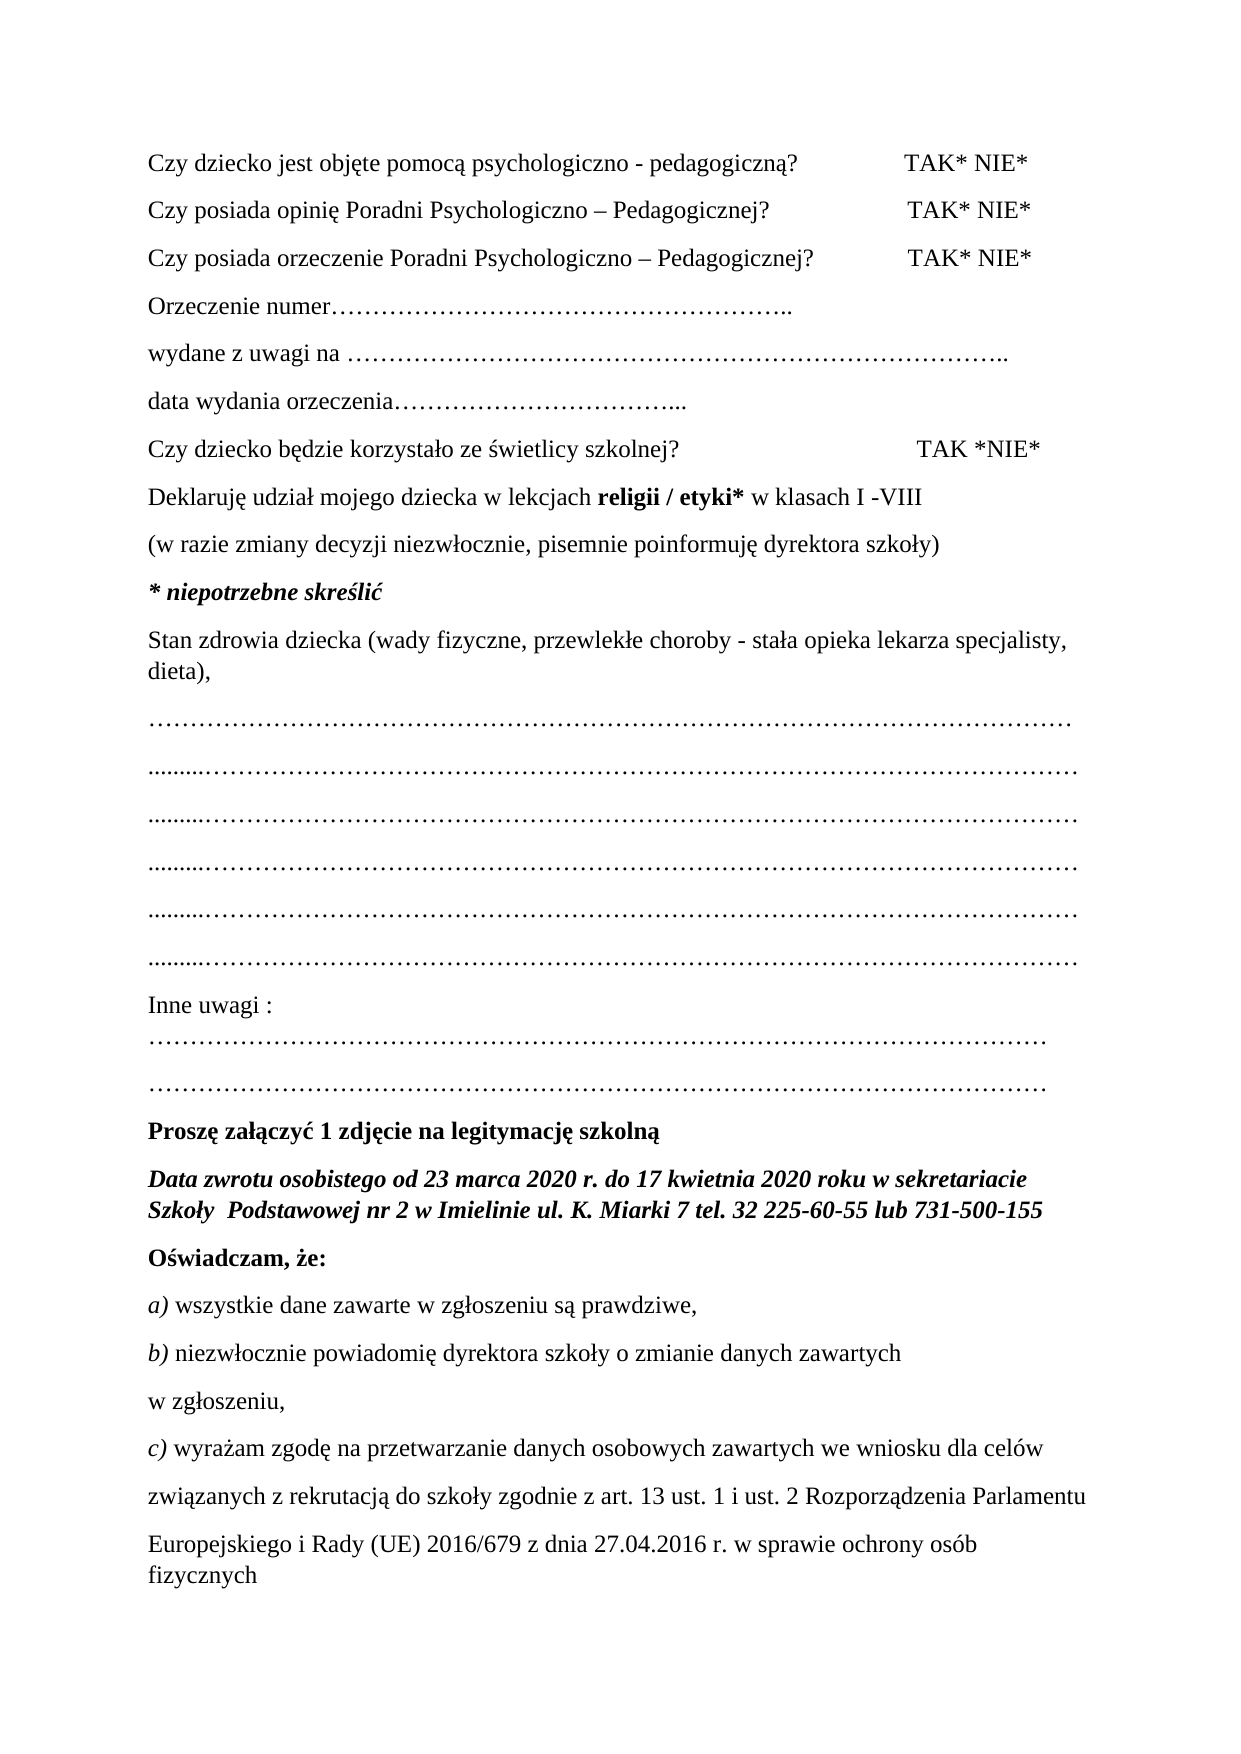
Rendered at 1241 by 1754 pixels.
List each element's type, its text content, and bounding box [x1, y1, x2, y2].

text Czy dziecko jest objęte pomocą psychologiczno - pedagogiczną? TAK* NIE* [148, 148, 1093, 176]
text .........…………………………………………………………………………………………… [148, 847, 1093, 875]
text ………………………………………………………………………………………………… [148, 703, 1093, 732]
text związanych z rekrutacją do szkoły zgodnie z art. 13 ust. 1 i ust. 2 Rozporządzenia Parlamentu [148, 1481, 1093, 1510]
text .........…………………………………………………………………………………………… [148, 894, 1093, 923]
text * niepotrzebne skreślić [148, 577, 1093, 606]
text Data zwrotu osobistego od 23 marca 2020 r. do 17 kwietnia 2020 roku w sekretariacie Szkoły Podstawowej nr 2 w Imielinie ul. K. Miarki 7 tel. 32 225-60-55 lub 731-500-155 [148, 1164, 1093, 1224]
text Stan zdrowia dziecka (wady fizyczne, przewlekłe choroby - stała opieka lekarza specjalisty, dieta), [148, 625, 1093, 684]
text Proszę załączyć 1 zdjęcie na legitymację szkolną [148, 1116, 1093, 1145]
text Orzeczenie numer……………………………………………….. [148, 291, 1093, 319]
text Europejskiego i Rady (UE) 2016/679 z dnia 27.04.2016 r. w sprawie ochrony osób fizycznych [148, 1529, 1093, 1589]
text data wydania orzeczenia……………………………... [148, 386, 1093, 415]
text Inne uwagi : ……………………………………………………………………………………………… [148, 990, 1093, 1049]
text .........…………………………………………………………………………………………… [148, 942, 1093, 971]
text b) niezwłocznie powiadomię dyrektora szkoły o zmianie danych zawartych [148, 1338, 1093, 1367]
text Czy posiada opinię Poradni Psychologiczno – Pedagogicznej? TAK* NIE* [148, 195, 1093, 224]
text a) wszystkie dane zawarte w zgłoszeniu są prawdziwe, [148, 1290, 1093, 1319]
text c) wyrażam zgodę na przetwarzanie danych osobowych zawartych we wniosku dla celów [148, 1433, 1093, 1462]
text Deklaruję udział mojego dziecka w lekcjach religii / etyki* w klasach I -VIII [148, 482, 1093, 510]
text wydane z uwagi na …………………………………………………………………….. [148, 338, 1093, 367]
text Oświadczam, że: [148, 1243, 1093, 1271]
text .........…………………………………………………………………………………………… [148, 751, 1093, 780]
text (w razie zmiany decyzji niezwłocznie, pisemnie poinformuję dyrektora szkoły) [148, 529, 1093, 558]
text w zgłoszeniu, [148, 1386, 1093, 1414]
text Czy posiada orzeczenie Poradni Psychologiczno – Pedagogicznej? TAK* NIE* [148, 243, 1093, 272]
text .........…………………………………………………………………………………………… [148, 799, 1093, 828]
text ……………………………………………………………………………………………… [148, 1068, 1093, 1097]
text Czy dziecko będzie korzystało ze świetlicy szkolnej? TAK *NIE* [148, 434, 1093, 463]
